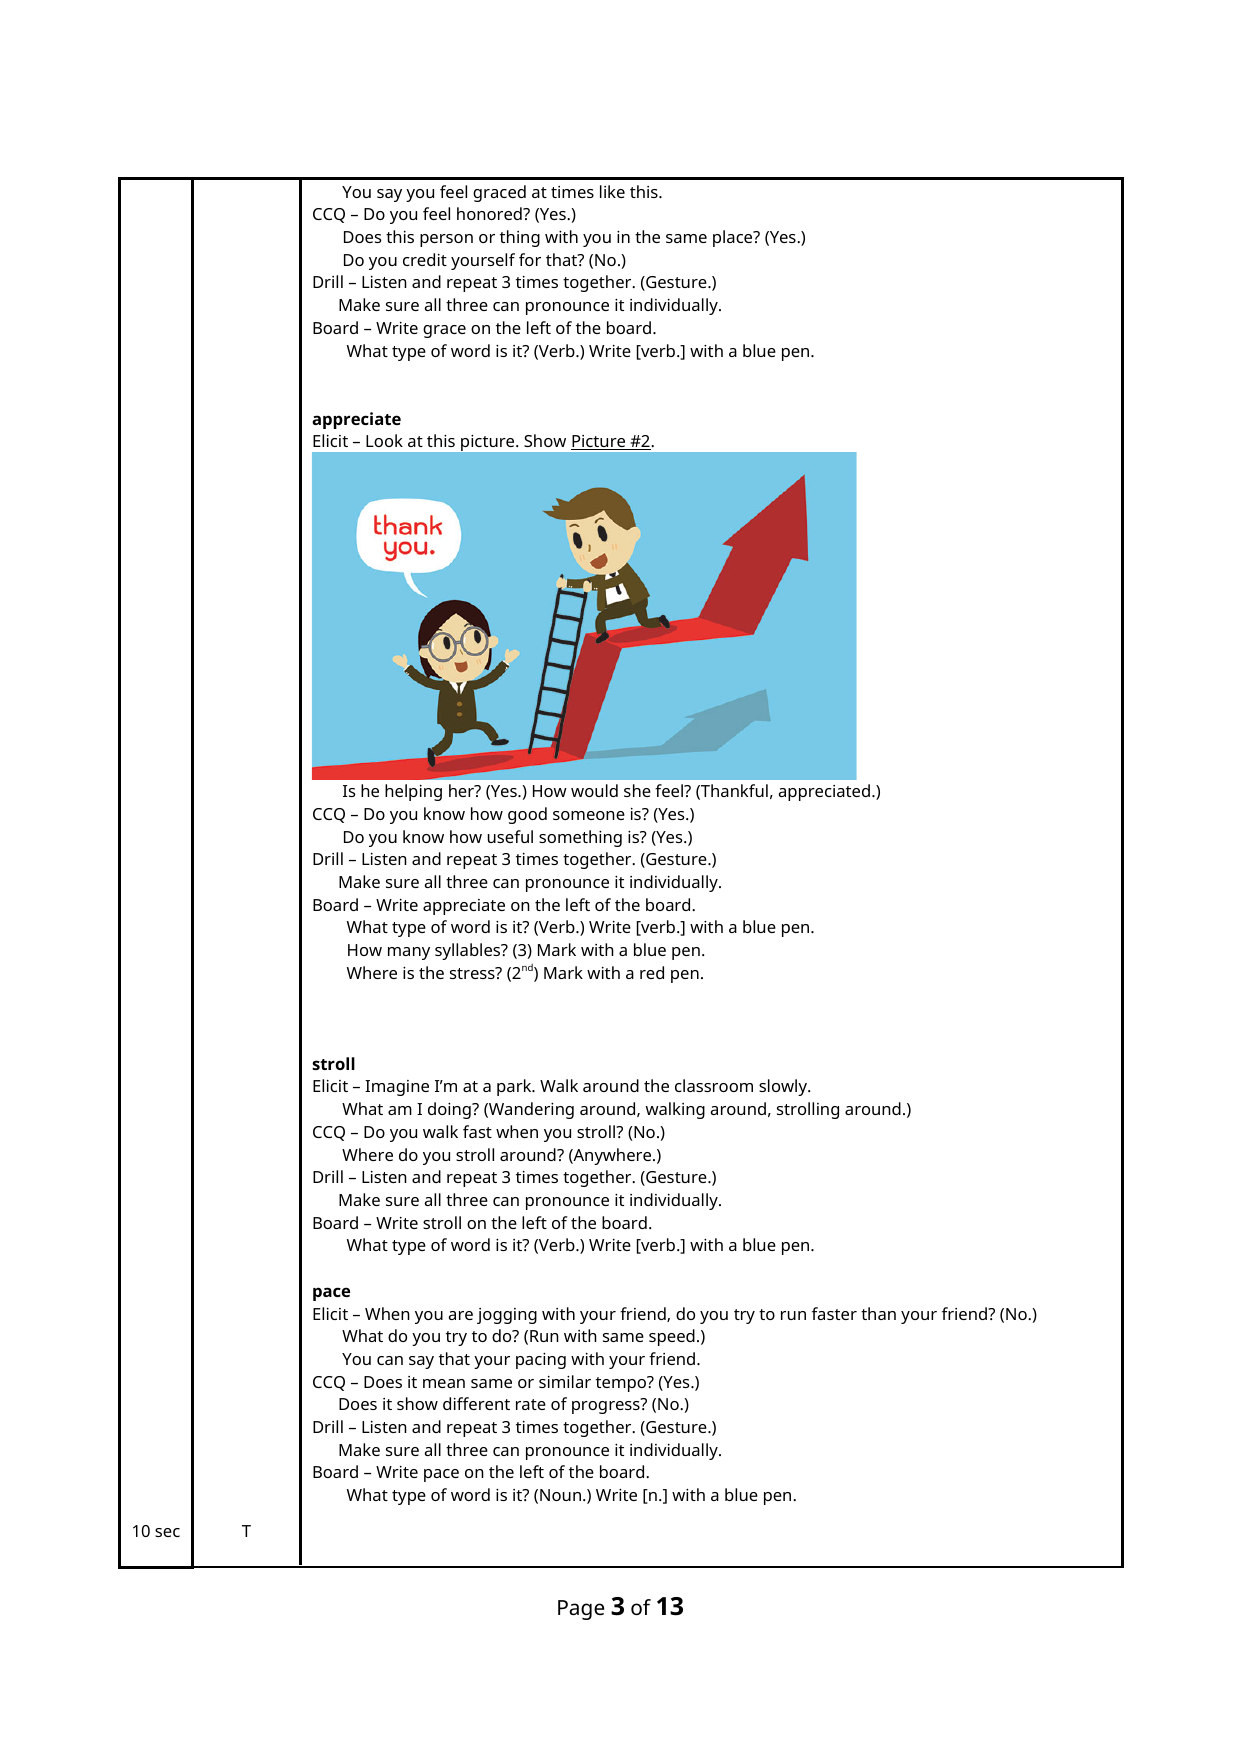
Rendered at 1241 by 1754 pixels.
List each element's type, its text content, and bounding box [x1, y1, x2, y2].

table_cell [301, 180, 1121, 1566]
picture [311, 452, 857, 780]
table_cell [121, 180, 191, 1566]
table_cell T-S T S-S T-S [194, 180, 301, 1566]
